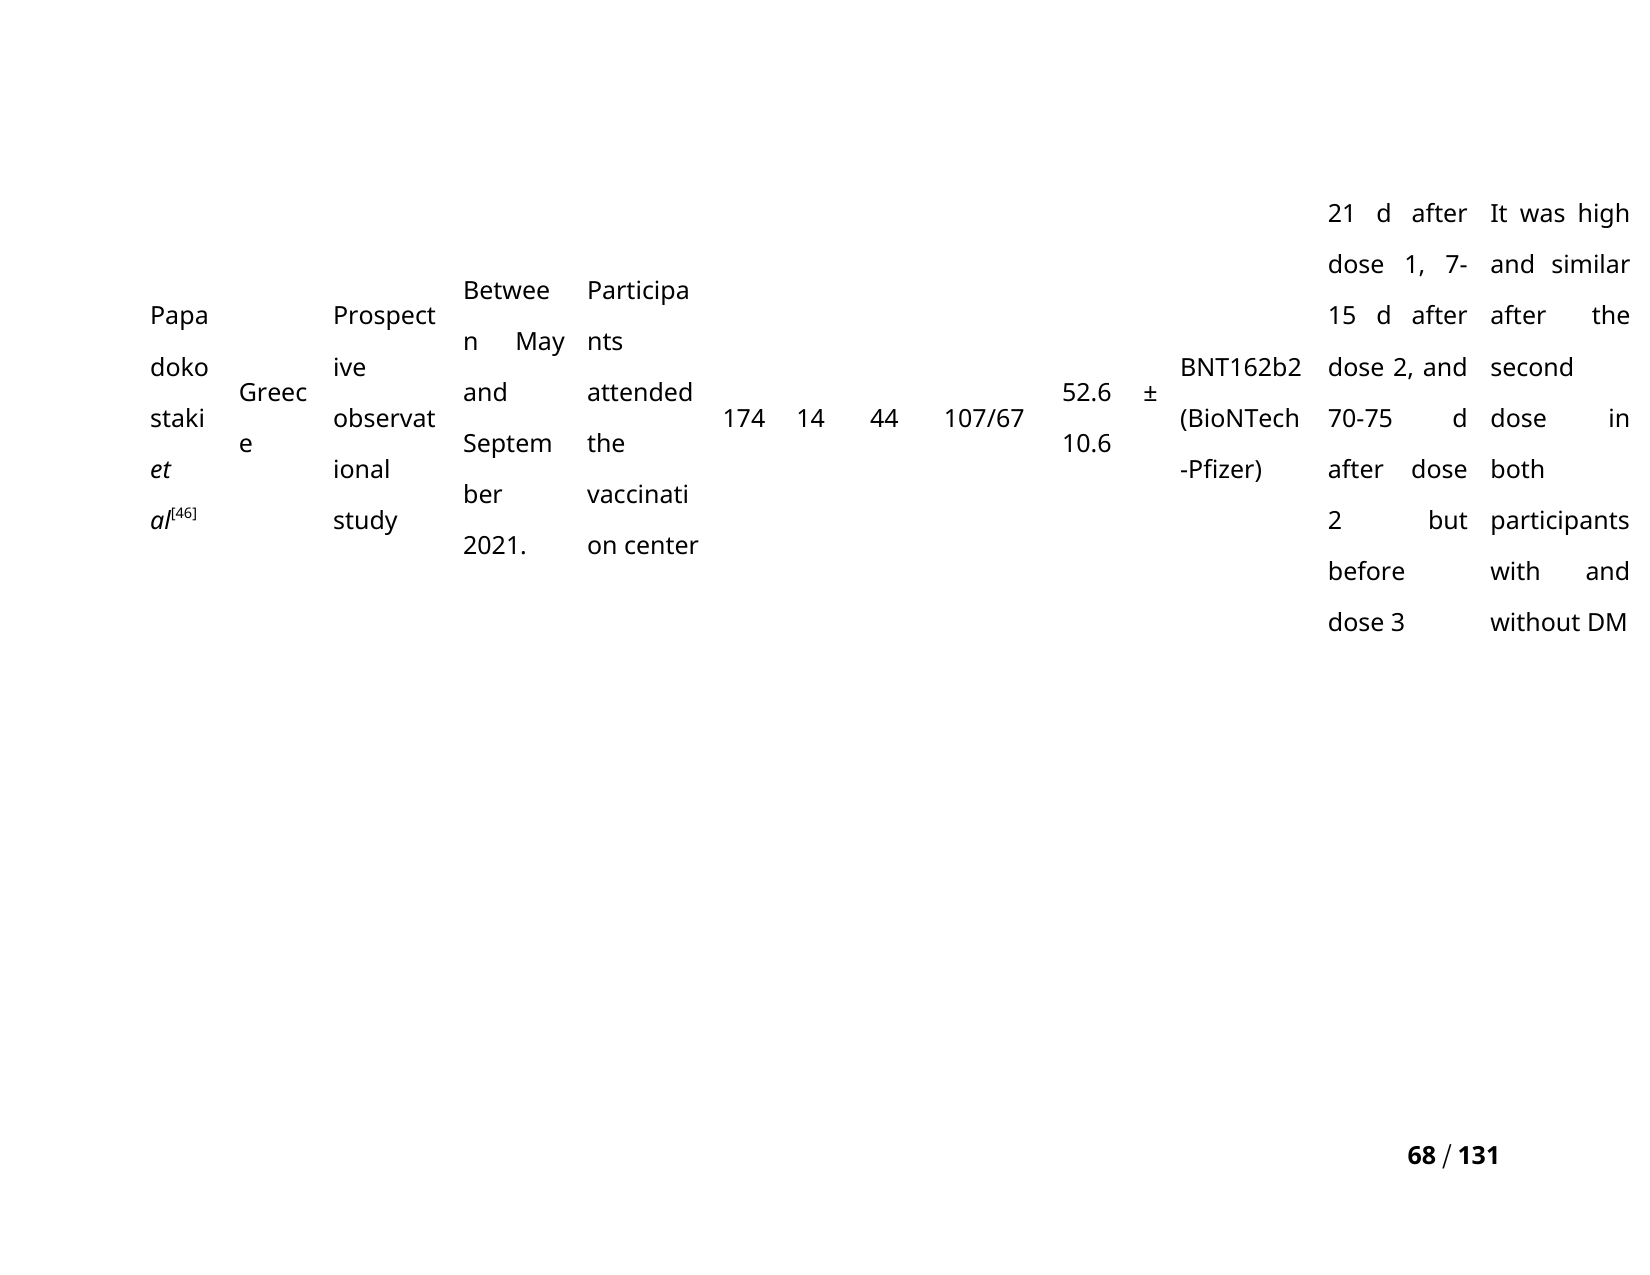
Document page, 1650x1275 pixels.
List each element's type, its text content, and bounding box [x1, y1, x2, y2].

table_cell Participants attended the vaccination center [576, 196, 711, 651]
table_cell It was high and similar after the second dose in both participants with and without DM [1479, 196, 1641, 651]
table_cell Greece [227, 196, 322, 651]
table_cell Papadokostaki et al[46] [139, 196, 227, 651]
table_cell 44 [859, 196, 932, 651]
table_cell BNT162b2 (BioNTech-Pfizer) [1169, 196, 1316, 651]
table_cell 174 [711, 196, 785, 651]
table_cell 14 [785, 196, 859, 651]
table_cell Between May and September 2021. [452, 196, 576, 651]
table_cell Prospective observational study [322, 196, 452, 651]
table_cell 52.6 ± 10.6 [1051, 196, 1169, 651]
table_cell 107/67 [933, 196, 1051, 651]
table_cell 21 d after dose 1, 7-15 d after dose 2, and 70-75 d after dose 2 but before dose 3 [1316, 196, 1479, 651]
